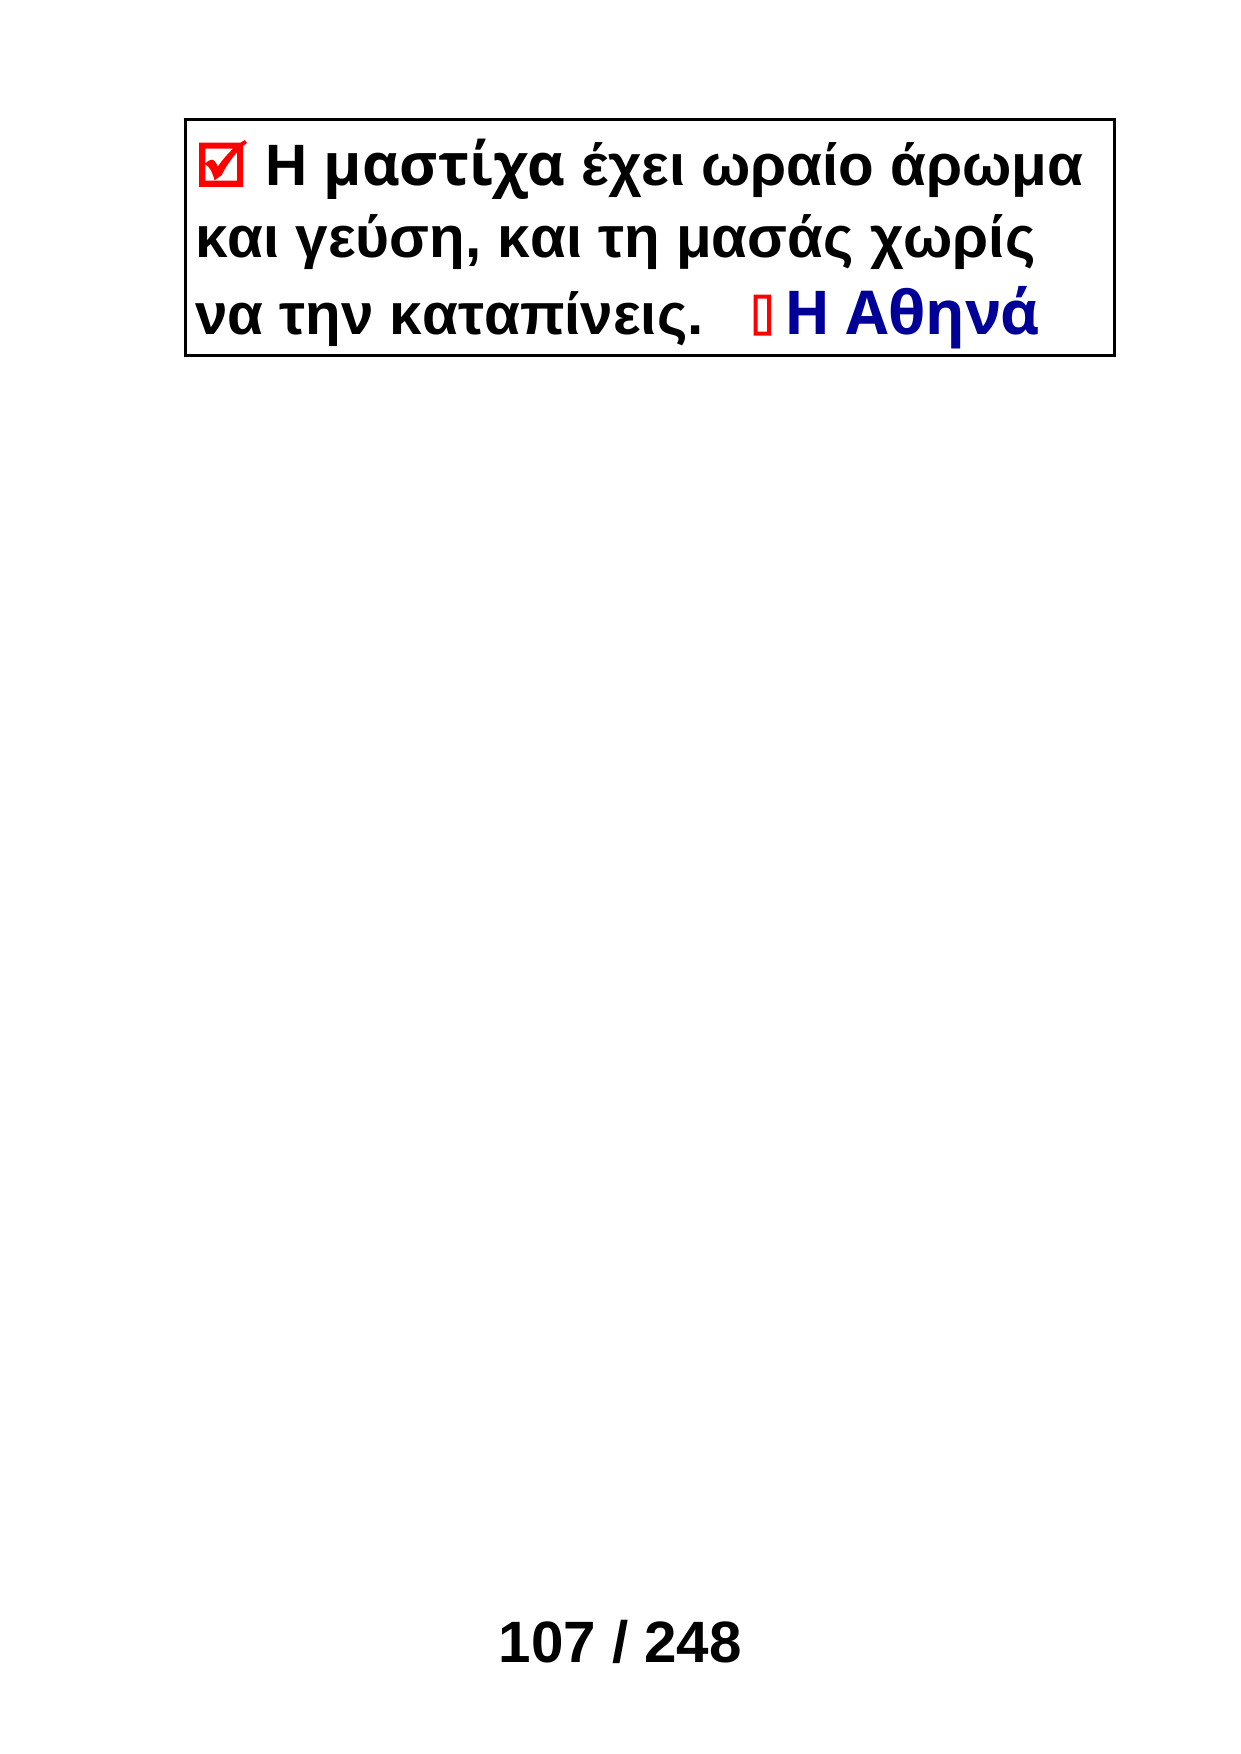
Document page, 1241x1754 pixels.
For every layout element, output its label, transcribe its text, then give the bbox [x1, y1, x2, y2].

text Η μαστίχα έχει ωραίο άρωμα και γεύση, και τη μασάς χωρίς να την καταπίνεις. Η Αθηνά [187, 121, 1113, 354]
